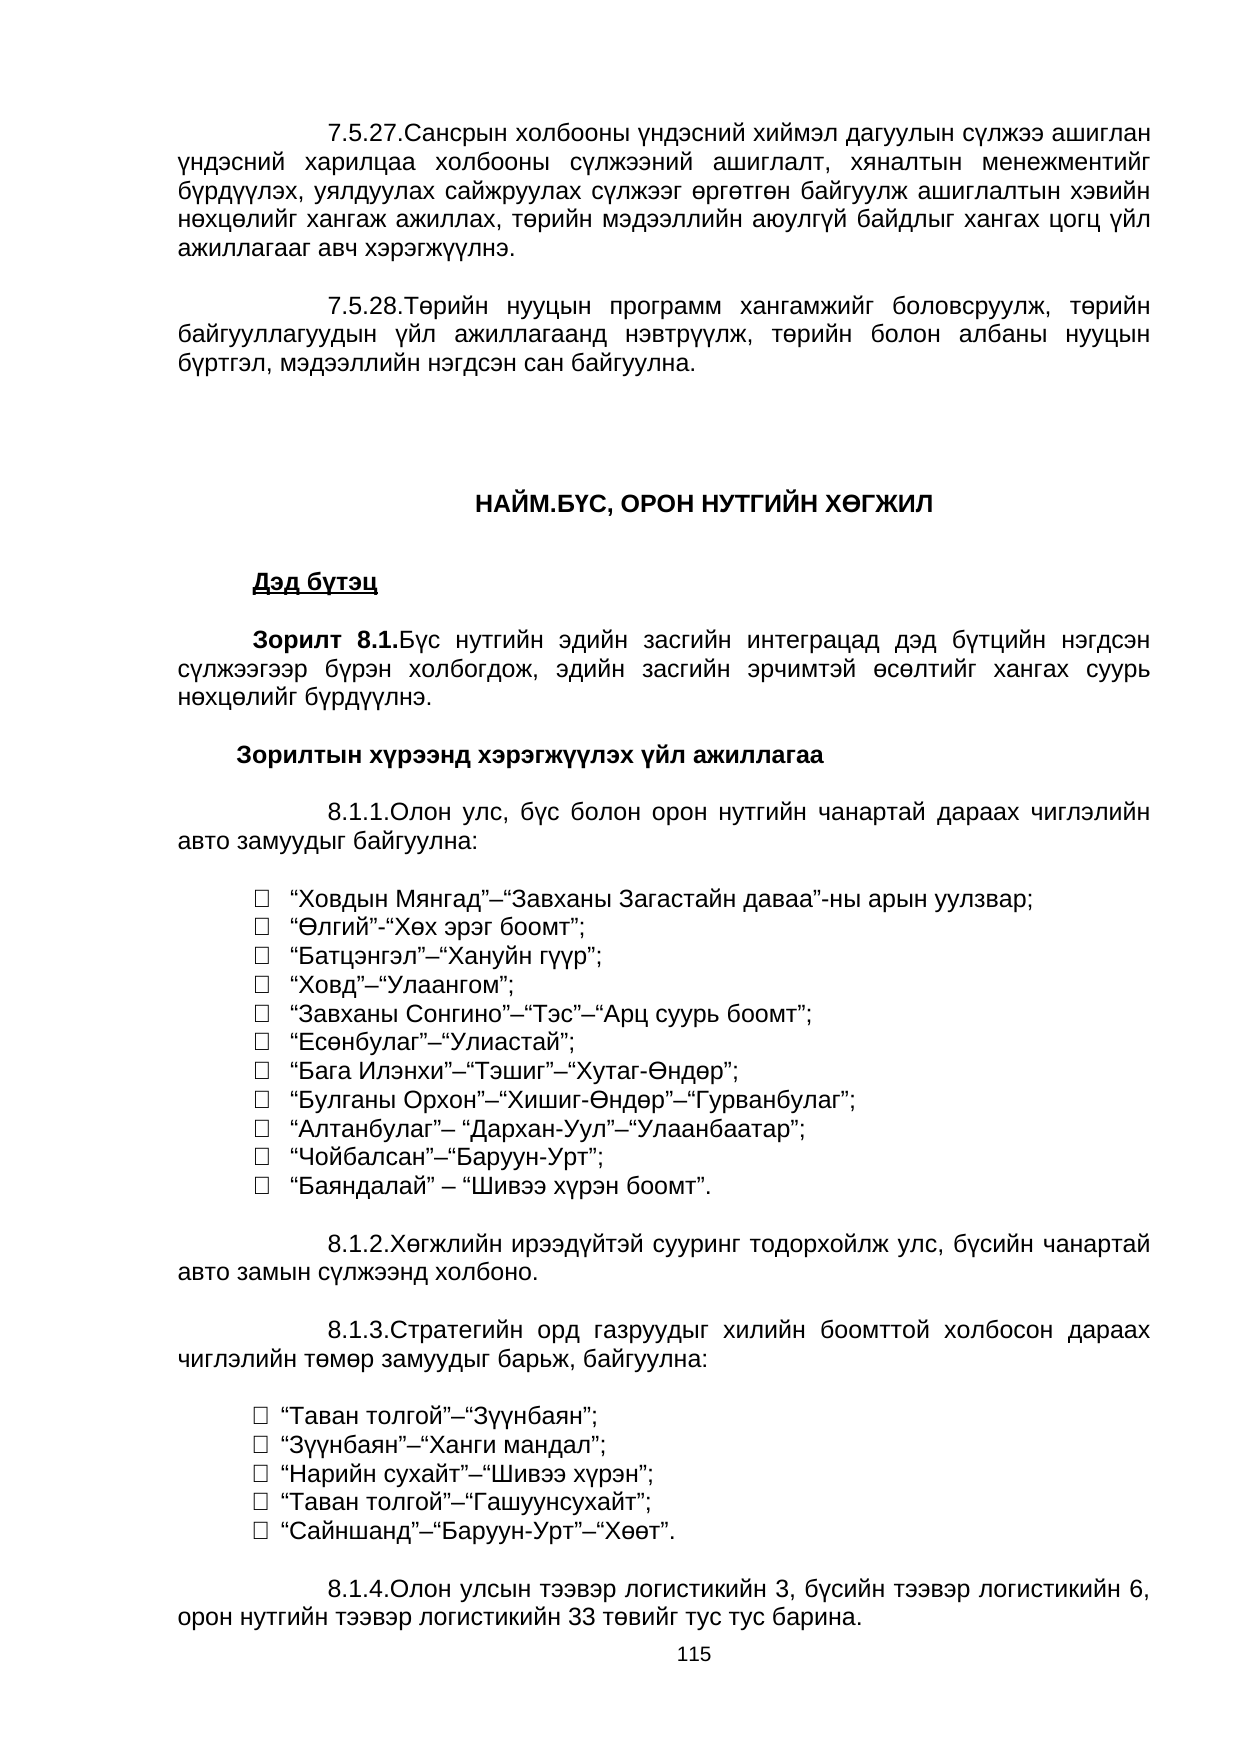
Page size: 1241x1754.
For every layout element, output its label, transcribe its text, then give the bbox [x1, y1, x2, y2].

text  “Зүүнбаян”–“Ханги мандал”; [177, 1430, 1152, 1458]
text  “Таван толгой”–“Зүүнбаян”; [177, 1401, 1152, 1430]
text 8.1.2.Хөгжлийн ирээдүйтэй сууринг тодорхойлж улс, бүсийн чанартай авто замын сүлжээнд холбоно. [177, 1228, 1152, 1286]
text 8.1.1.Олон улс, бүс болон орон нутгийн чанартай дараах чиглэлийн авто замуудыг байгуулна: [177, 797, 1152, 855]
text  “Баяндалай” – “Шивээ хүрэн боомт”. [252, 1171, 1152, 1200]
text Зорилт 8.1.Бүс нутгийн эдийн засгийн интеграцад дэд бүтцийн нэгдсэн сүлжээгээр бүрэн холбогдож, эдийн засгийн эрчимтэй өсөлтийг хангах суурь нөхцөлийг бүрдүүлнэ. [177, 625, 1152, 711]
text  “Бага Илэнхи”–“Тэшиг”–“Хутаг-Өндөр”; [252, 1056, 1152, 1085]
subtitle Дэд бүтэц [177, 567, 1152, 596]
text  “Чойбалсан”–“Баруун-Урт”; [252, 1142, 1152, 1171]
text  “Алтанбулаг”– “Дархан-Уул”–“Улаанбаатар”; [252, 1113, 1152, 1142]
text  “Булганы Орхон”–“Хишиг-Өндөр”–“Гурванбулаг”; [252, 1085, 1152, 1113]
text  “Сайншанд”–“Баруун-Урт”–“Хөөт”. [177, 1516, 1152, 1545]
text  “Завханы Сонгино”–“Тэс”–“Арц суурь боомт”; [252, 998, 1152, 1027]
text 8.1.3.Стратегийн орд газруудыг хилийн боомттой холбосон дараах чиглэлийн төмөр замуудыг барьж, байгуулна: [177, 1315, 1152, 1372]
text Зорилтын хүрээнд хэрэгжүүлэх үйл ажиллагаа [177, 740, 1152, 768]
text  “Ховдын Мянгад”–“Завханы Загастайн даваа”-ны арын уулзвар; [252, 883, 1152, 912]
text  “Ховд”–“Улаангом”; [252, 970, 1152, 998]
text  “Таван толгой”–“Гашуунсухайт”; [177, 1487, 1152, 1516]
text  “Есөнбулаг”–“Улиастай”; [252, 1027, 1152, 1056]
subtitle найм.Бүс, орон нутгийн хөгжил [177, 489, 1152, 518]
text  “Өлгий”-“Хөх эрэг боомт”; [252, 912, 1152, 941]
text 7.5.28.Төрийн нууцын программ хангамжийг боловсруулж, төрийн байгууллагуудын үйл ажиллагаанд нэвтрүүлж, төрийн болон албаны нууцын бүртгэл, мэдээллийн нэгдсэн сан байгуулна. [177, 291, 1152, 377]
text 7.5.27.Сансрын холбооны үндэсний хиймэл дагуулын сүлжээ ашиглан үндэсний харилцаа холбооны сүлжээний ашиглалт, хяналтын менежментийг бүрдүүлэх, уялдуулах сайжруулах сүлжээг өргөтгөн байгуулж ашиглалтын хэвийн нөхцөлийг хангаж ажиллах, төрийн мэдээллийн аюулгүй байдлыг хангах цогц үйл ажиллагааг авч хэрэгжүүлнэ. [177, 118, 1152, 262]
text 8.1.4.Олон улсын тээвэр логистикийн 3, бүсийн тээвэр логистикийн 6, орон нутгийн тээвэр логистикийн 33 төвийг тус тус барина. [177, 1573, 1152, 1631]
text  “Нарийн сухайт”–“Шивээ хүрэн”; [177, 1458, 1152, 1487]
text  “Батцэнгэл”–“Хануйн гүүр”; [252, 941, 1152, 970]
